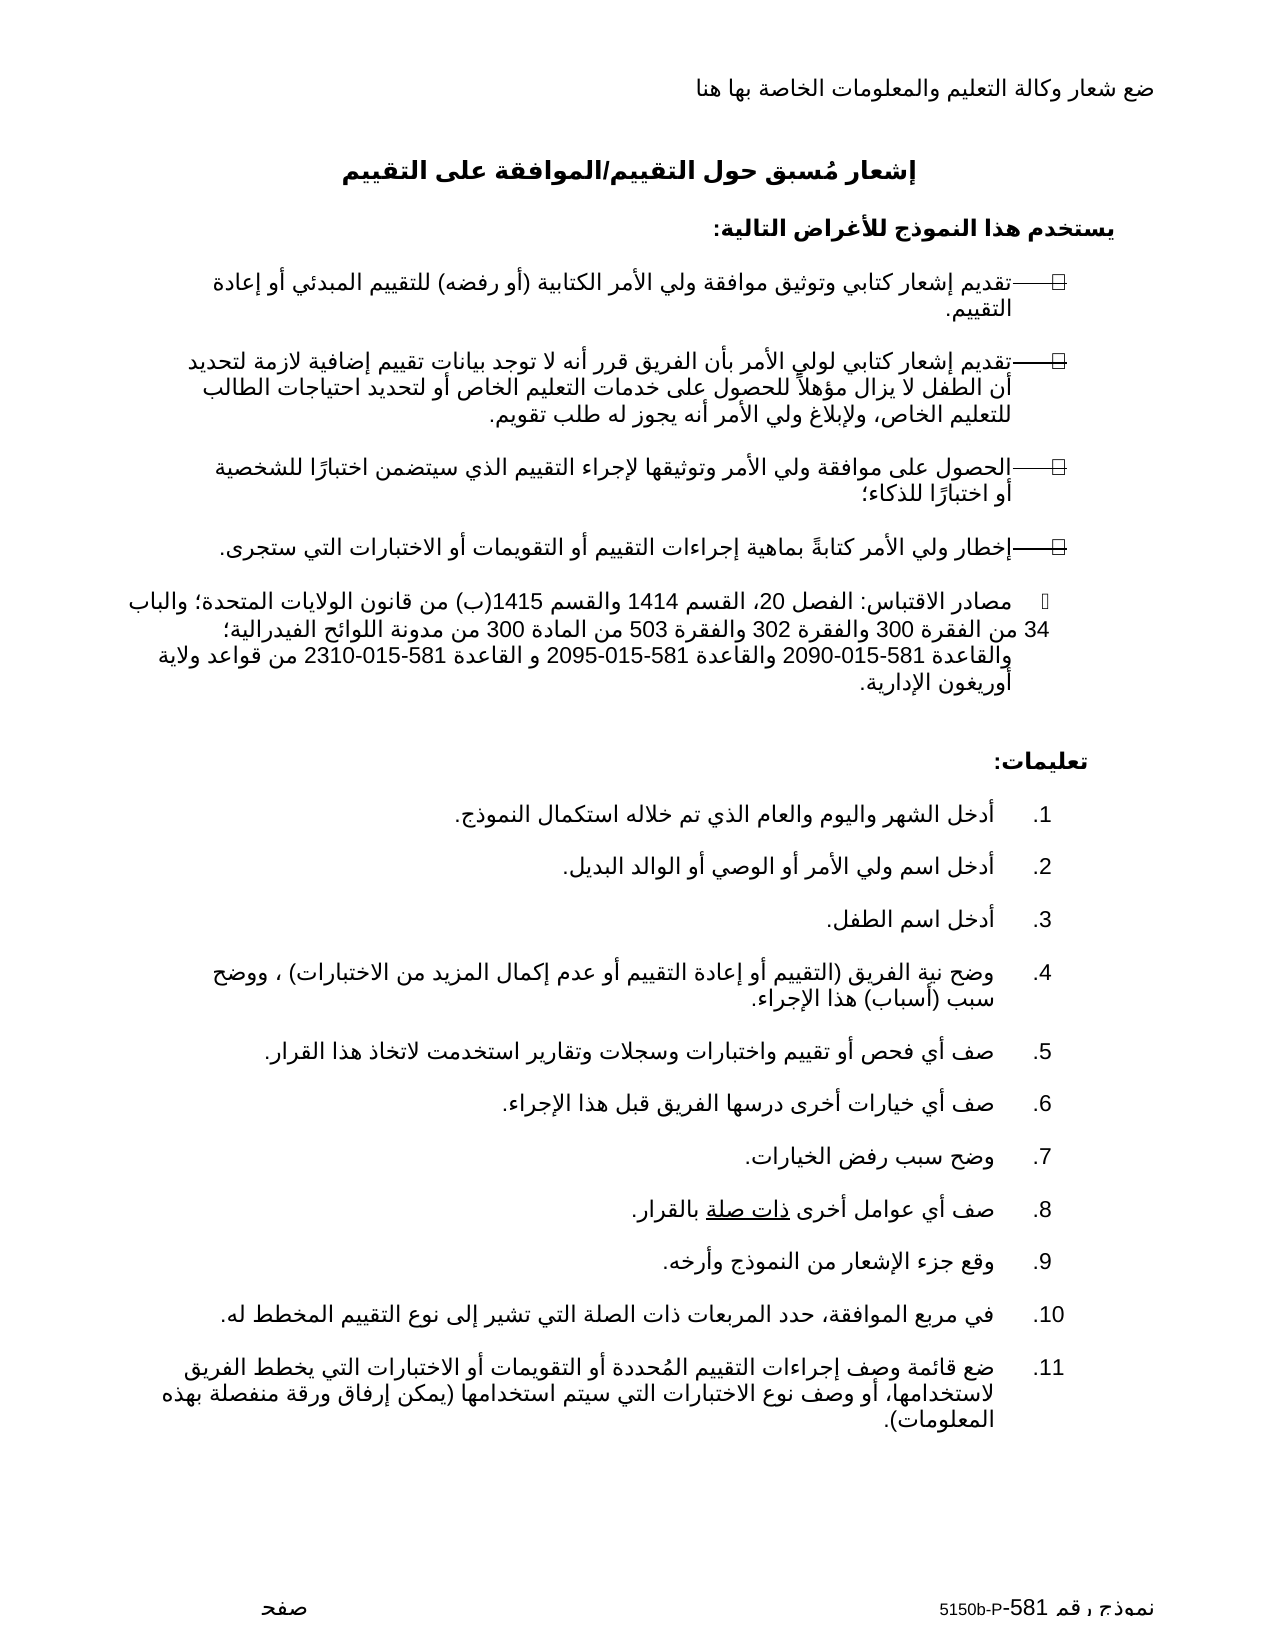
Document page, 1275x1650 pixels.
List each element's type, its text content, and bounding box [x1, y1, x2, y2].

list الحصول على موافقة ولي الأمر وتوثيقها لإجراء التقييم الذي سيتضمن اختبارًا للشخصية أو اختبارًا للذكاء؛ [196, 453, 1050, 506]
list تقديم إشعار كتابي وتوثيق موافقة ولي الأمر الكتابية (أو رفضه) للتقييم المبدئي أو إعادة التقييم. [169, 269, 1050, 322]
list صف أي عوامل أخرى ذات صلة بالقرار. [108, 1196, 1033, 1222]
text  مصادر الاقتباس: الفصل 20، القسم 1414 والقسم 1415(ب) من قانون الولايات المتحدة؛ والباب 34 من الفقرة 300 والفقرة 302 والفقرة 503 من المادة 300 من مدونة اللوائح الفيدرالية؛ [108, 587, 1050, 643]
list أدخل اسم الطفل. [108, 906, 1033, 932]
list صف أي خيارات أخرى درسها الفريق قبل هذا الإجراء. [108, 1090, 1033, 1117]
list في مربع الموافقة، حدد المربعات ذات الصلة التي تشير إلى نوع التقييم المخطط له. [108, 1301, 1033, 1327]
subtitle يستخدم هذا النموذج للأغراض التالية: [108, 215, 1115, 241]
list إخطار ولي الأمر كتابةً بماهية إجراءات التقييم أو التقويمات أو الاختبارات التي ستجرى. [184, 534, 1050, 561]
list وضح نية الفريق (التقييم أو إعادة التقييم أو عدم إكمال المزيد من الاختبارات) ، ووضح سبب (أسباب) هذا الإجراء. [178, 958, 1033, 1011]
list صف أي فحص أو تقييم واختبارات وسجلات وتقارير استخدمت لاتخاذ هذا القرار. [163, 1038, 1033, 1064]
list ضع قائمة وصف إجراءات التقييم المُحددة أو التقويمات أو الاختبارات التي يخطط الفريق لاستخدامها، أو وصف نوع الاختبارات التي سيتم استخدامها (يمكن إرفاق ورقة منفصلة بهذه المعلومات). [145, 1354, 1033, 1433]
list تقديم إشعار كتابي لولي الأمر بأن الفريق قرر أنه لا توجد بيانات تقييم إضافية لازمة لتحديد أن الطفل لا يزال مؤهلاً للحصول على خدمات التعليم الخاص أو لتحديد احتياجات الطالب للتعليم الخاص، ولإبلاغ ولي الأمر أنه يجوز له طلب تقويم. [180, 348, 1050, 427]
text والقاعدة 581-015-2090 والقاعدة 581-015-2095 و القاعدة 581-015-2310 من قواعد ولاية أوريغون الإدارية. [108, 643, 1012, 695]
list وقع جزء الإشعار من النموذج وأرخه. [108, 1248, 1033, 1275]
list وضح سبب رفض الخيارات. [108, 1143, 1033, 1169]
subtitle إشعار مُسبق حول التقييم/الموافقة على التقييم [108, 156, 917, 185]
list أدخل الشهر واليوم والعام الذي تم خلاله استكمال النموذج. [108, 801, 1033, 827]
list أدخل اسم ولي الأمر أو الوصي أو الوالد البديل. [108, 853, 1033, 879]
subtitle تعليمات: [108, 748, 1088, 774]
